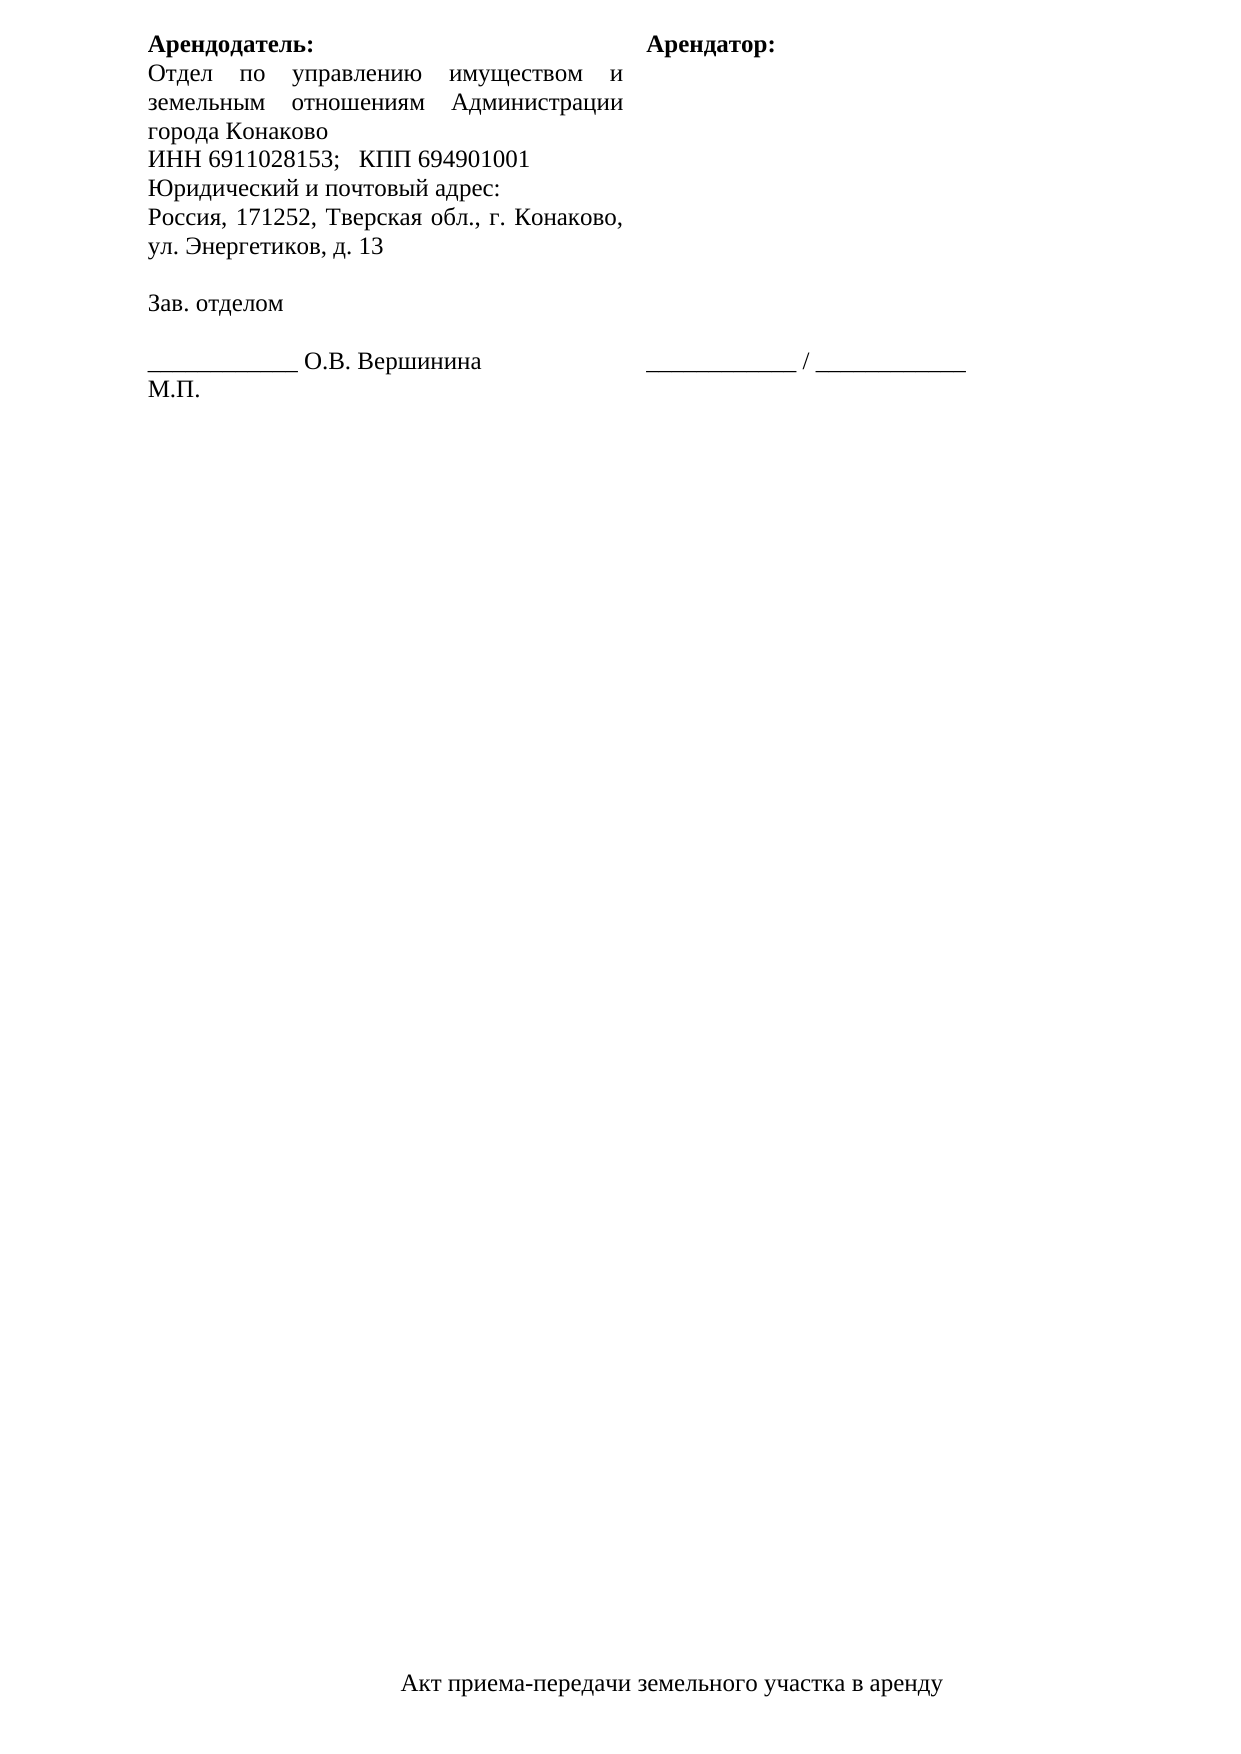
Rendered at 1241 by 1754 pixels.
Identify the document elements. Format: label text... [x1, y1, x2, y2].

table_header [136, 30, 635, 403]
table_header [635, 30, 1133, 403]
text Акт приема-передачи земельного участка в аренду [148, 1668, 1196, 1697]
